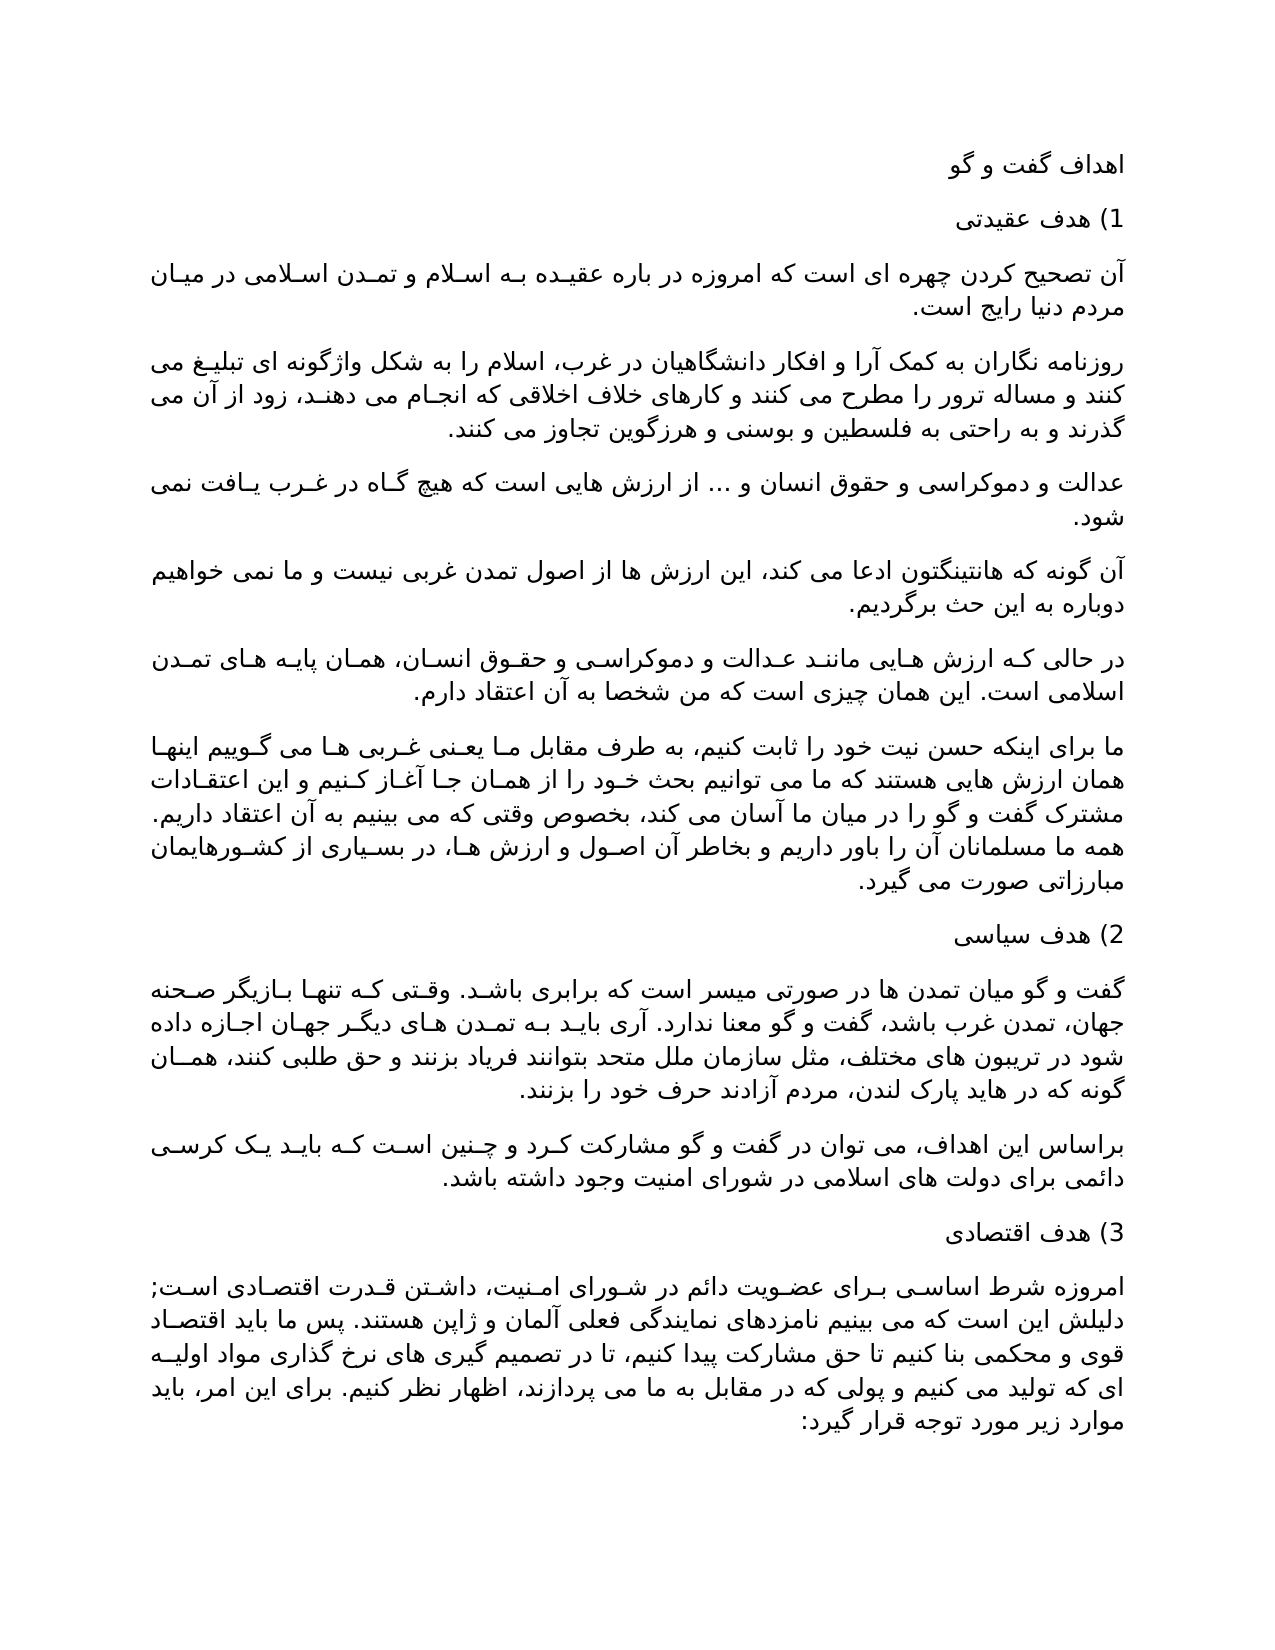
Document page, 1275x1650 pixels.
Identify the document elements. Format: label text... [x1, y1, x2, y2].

text روزنامه نگاران به کمک آرا و افکار دانشگاهیان در غرب، اسلام را به شکل واژگونه ای تبلیغ می کنند و مساله ترور را مطرح می کنند و کارهای خلاف اخلاقی که انجام می دهند، زود از آن می گذرند و به راحتی به فلسطین و بوسنی و هرزگوین تجاوز می کنند. [150, 347, 1125, 443]
text گفت و گو میان تمدن ها در صورتی میسر است که برابری باشد. وقتی که تنها بازیگر صحنه جهان، تمدن غرب باشد، گفت و گو معنا ندارد. آری باید به تمدن های دیگر جهان اجازه داده شود در تریبون های مختلف، مثل سازمان ملل متحد بتوانند فریاد بزنند و حق طلبی کنند، همان گونه که در هاید پارک لندن، مردم آزادند حرف خود را بزنند. [150, 975, 1125, 1104]
text ما برای اینکه حسن نیت خود را ثابت کنیم، به طرف مقابل ما یعنی غربی ها می گوییم اینها همان ارزش هایی هستند که ما می توانیم بحث خود را از همان جا آغاز کنیم و این اعتقادات مشترک گفت و گو را در میان ما آسان می کند، بخصوص وقتی که می بینیم به آن اعتقاد داریم. همه ما مسلمانان آن را باور داریم و بخاطر آن اصول و ارزش ها، در بسیاری از کشورهایمان مبارزاتی صورت می گیرد. [150, 732, 1125, 895]
text 1) هدف عقیدتی [150, 204, 1125, 233]
text 3) هدف اقتصادی [150, 1218, 1125, 1247]
text آن گونه که هانتینگتون ادعا می کند، این ارزش ها از اصول تمدن غربی نیست و ما نمی خواهیم دوباره به این حث برگردیم. [150, 556, 1125, 619]
text 2) هدف سیاسی [150, 920, 1125, 949]
text براساس این اهداف، می توان در گفت و گو مشارکت کرد و چنین است که باید یک کرسی دائمی برای دولت های اسلامی در شورای امنیت وجود داشته باشد. [150, 1130, 1125, 1192]
text در حالی که ارزش هایی مانند عدالت و دموکراسی و حقوق انسان، همان پایه های تمدن اسلامی است. این همان چیزی است که من شخصا به آن اعتقاد دارم. [150, 644, 1125, 707]
text امروزه شرط اساسی برای عضویت دائم در شورای امنیت، داشتن قدرت اقتصادی است; دلیلش این است که می بینیم نامزدهای نمایندگی فعلی آلمان و ژاپن هستند. پس ما باید اقتصاد قوی و محکمی بنا کنیم تا حق مشارکت پیدا کنیم، تا در تصمیم گیری های نرخ گذاری مواد اولیه ای که تولید می کنیم و پولی که در مقابل به ما می پردازند، اظهار نظر کنیم. برای این امر، باید موارد زیر مورد توجه قرار گیرد: [150, 1272, 1125, 1435]
text عدالت و دموکراسی و حقوق انسان و ... از ارزش هایی است که هیچ گاه در غرب یافت نمی شود. [150, 468, 1125, 531]
text آن تصحیح کردن چهره ای است که امروزه در باره عقیده به اسلام و تمدن اسلامی در میان مردم دنیا رایج است. [150, 259, 1125, 321]
text اهداف گفت و گو [150, 150, 1125, 179]
